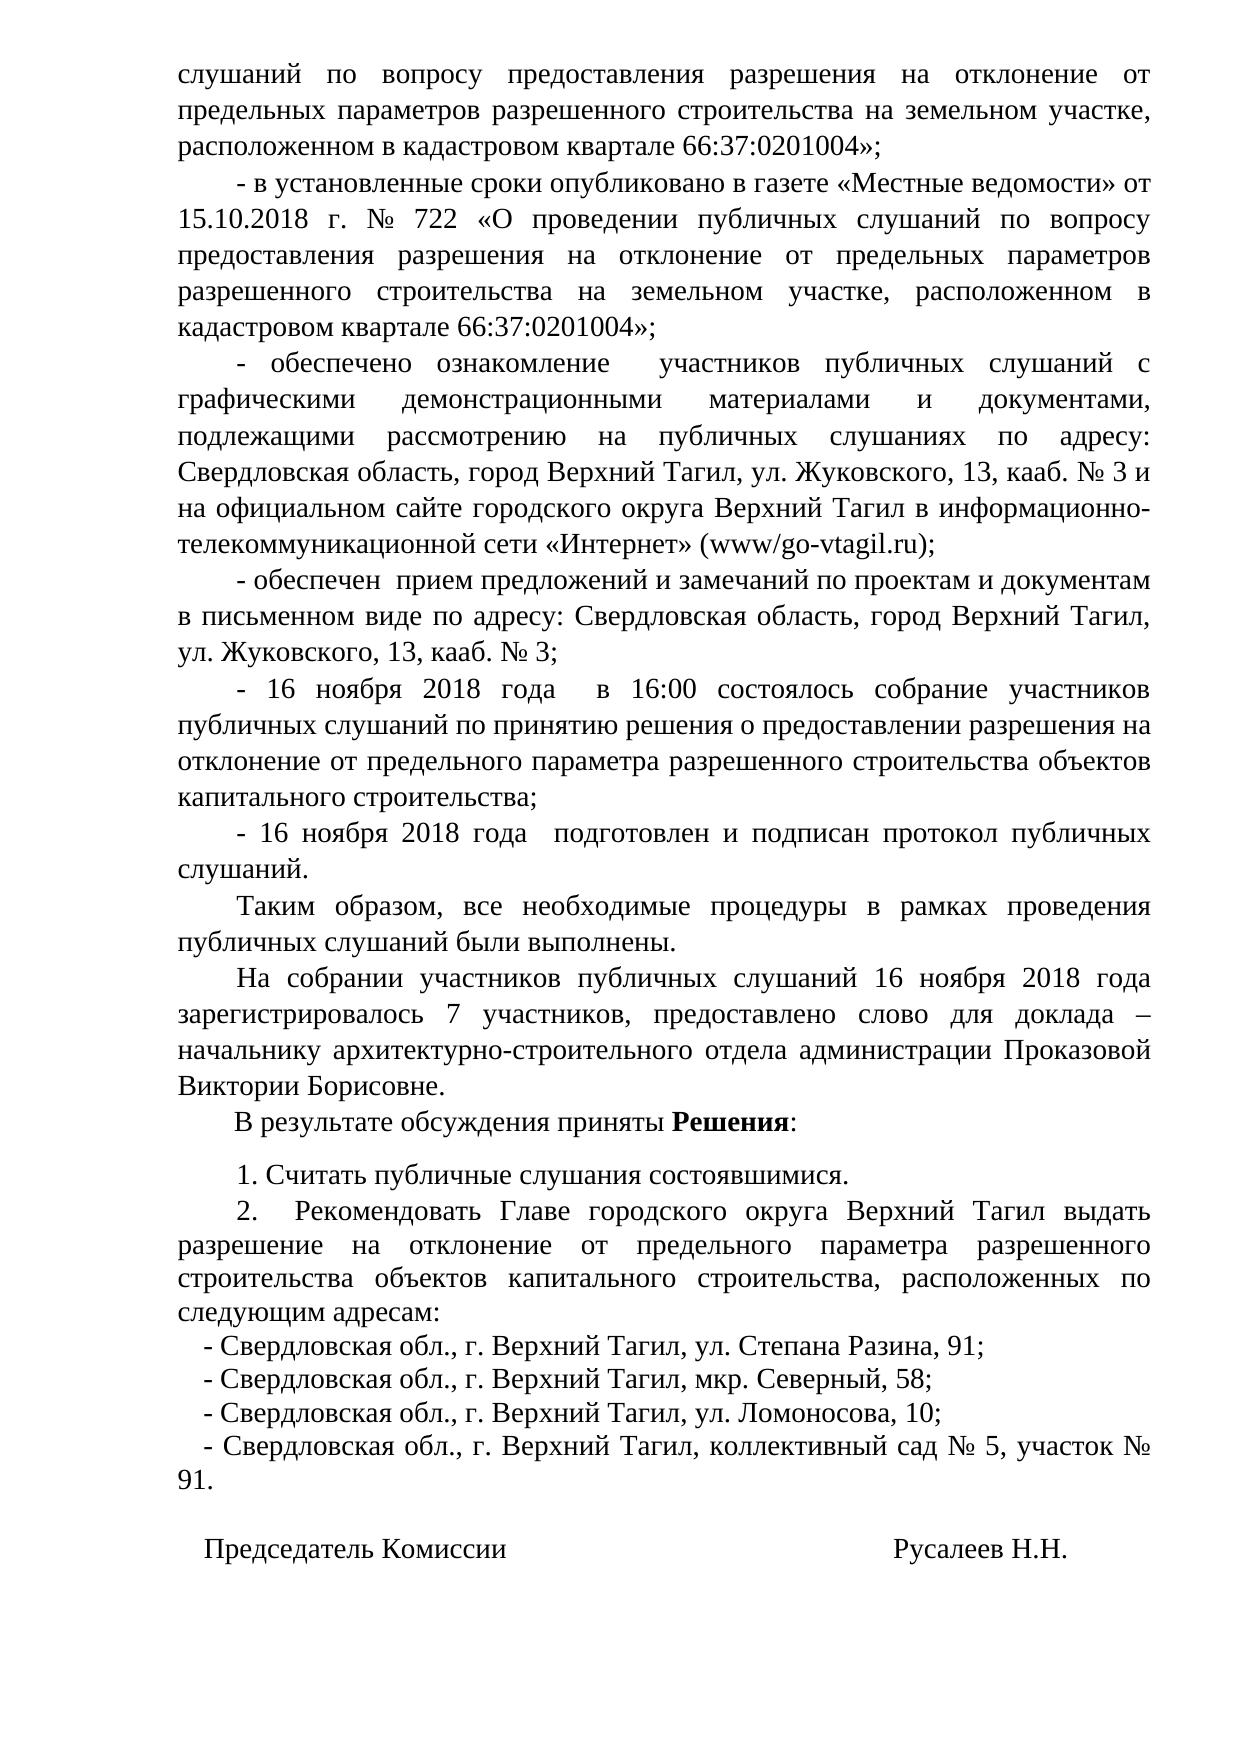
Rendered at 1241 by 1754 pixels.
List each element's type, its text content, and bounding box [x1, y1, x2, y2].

text - Свердловская обл., г. Верхний Тагил, коллективный сад № 5, участок № 91. [177, 1428, 1152, 1495]
text Таким образом, все необходимые процедуры в рамках проведения публичных слушаний были выполнены. [177, 888, 1152, 957]
text - обеспечено ознакомление участников публичных слушаний с графическими демонстрационными материалами и документами, подлежащими рассмотрению на публичных слушаниях по адресу: Свердловская область, город Верхний Тагил, ул. Жуковского, 13, кааб. № 3 и на официальном сайте городского округа Верхний Тагил в информационно-телекоммуникационной сети «Интернет» (www/go-vtagil.ru); [177, 345, 1152, 560]
text 1. Считать публичные слушания состоявшимися. [177, 1157, 1152, 1191]
text - 16 ноября 2018 года в 16:00 состоялось собрание участников публичных слушаний по принятию решения о предоставлении разрешения на отклонение от предельного параметра разрешенного строительства объектов капитального строительства; [177, 671, 1152, 813]
text 2. Рекомендовать Главе городского округа Верхний Тагил выдать разрешение на отклонение от предельного параметра разрешенного строительства объектов капитального строительства, расположенных по следующим адресам: [177, 1193, 1152, 1328]
text - 16 ноября 2018 года подготовлен и подписан протокол публичных слушаний. [177, 815, 1152, 885]
text - Свердловская обл., г. Верхний Тагил, ул. Ломоносова, 10; [177, 1395, 1152, 1428]
text - обеспечен прием предложений и замечаний по проектам и документам в письменном виде по адресу: Свердловская область, город Верхний Тагил, ул. Жуковского, 13, кааб. № 3; [177, 562, 1152, 668]
text - в установленные сроки опубликовано в газете «Местные ведомости» от 15.10.2018 г. № 722 «О проведении публичных слушаний по вопросу предоставления разрешения на отклонение от предельных параметров разрешенного строительства на земельном участке, расположенном в кадастровом квартале 66:37:0201004»; [177, 165, 1152, 343]
text На собрании участников публичных слушаний 16 ноября 2018 года зарегистрировалось 7 участников, предоставлено слово для доклада – начальнику архитектурно-строительного отдела администрации Проказовой Виктории Борисовне. [177, 960, 1152, 1102]
text - Свердловская обл., г. Верхний Тагил, ул. Степана Разина, 91; [177, 1328, 1152, 1361]
text - Свердловская обл., г. Верхний Тагил, мкр. Северный, 58; [177, 1361, 1152, 1395]
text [177, 56, 1152, 162]
text Председатель Комиссии Русалеев Н.Н. [177, 1531, 1152, 1565]
text В результате обсуждения приняты Решения: [177, 1104, 1152, 1138]
